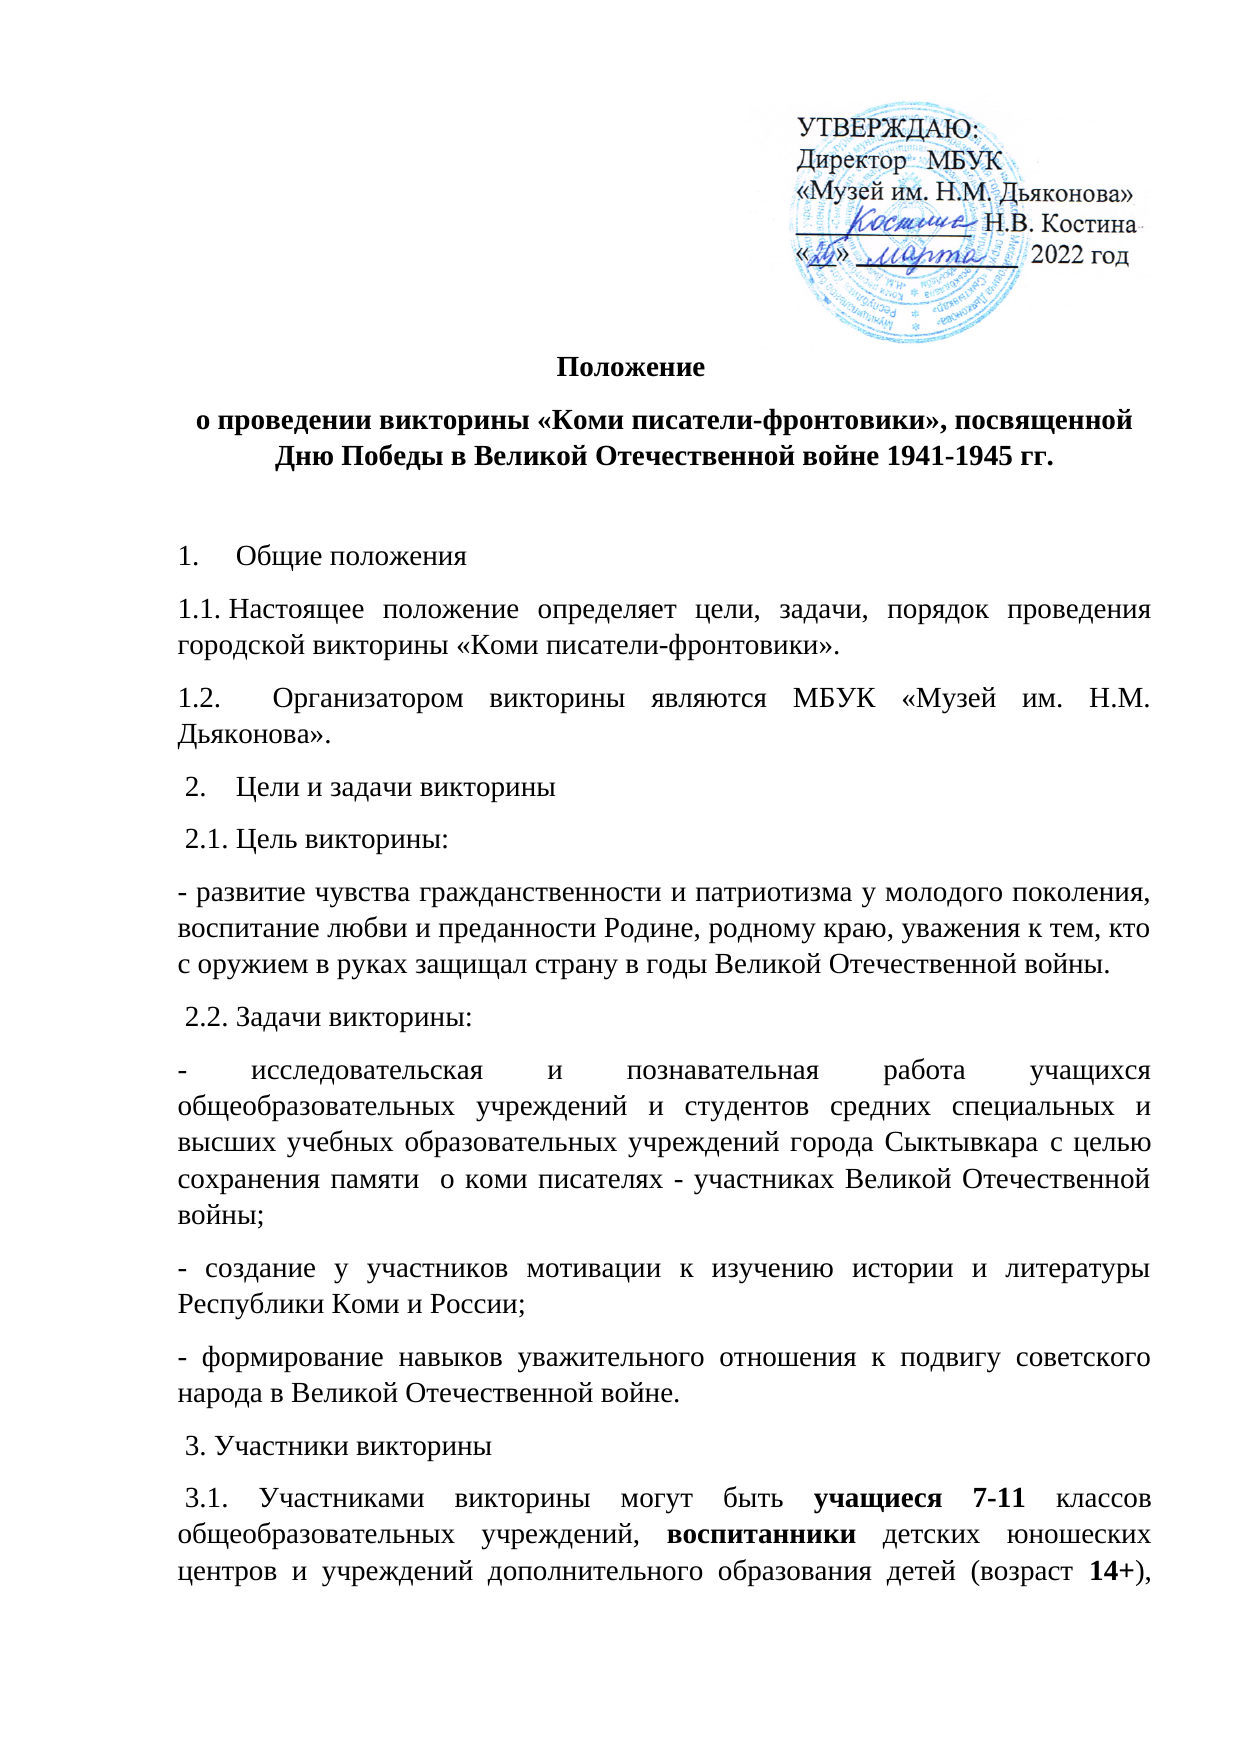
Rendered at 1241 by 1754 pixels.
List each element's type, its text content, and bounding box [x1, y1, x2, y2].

text 3. Участники викторины [177, 1428, 1152, 1461]
text о проведении викторины «Коми писатели-фронтовики», посвященной Дню Победы в Великой Отечественной войне 1941-1945 гг. [177, 402, 1152, 472]
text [177, 1480, 1152, 1586]
text - формирование навыков уважительного отношения к подвигу советского народа в Великой Отечественной войне. [177, 1339, 1152, 1408]
text - исследовательская и познавательная работа учащихся общеобразовательных учреждений и студентов средних специальных и высших учебных образовательных учреждений города Сыктывкара с целью сохранения памяти о коми писателях - участниках Великой Отечественной войны; [177, 1052, 1152, 1230]
text - создание у участников мотивации к изучению истории и литературы Республики Коми и России; [177, 1250, 1152, 1319]
text Положение [177, 349, 1152, 383]
text - развитие чувства гражданственности и патриотизма у молодого поколения, воспитание любви и преданности Родине, родному краю, уважения к тем, кто с оружием в руках защищал страну в годы Великой Отечественной войны. [177, 874, 1152, 980]
text 1. Общие положения [177, 538, 1152, 572]
text 2.2. Задачи викторины: [177, 999, 1152, 1033]
picture [745, 64, 1152, 357]
text 1.1. Настоящее положение определяет цели, задачи, порядок проведения городской викторины «Коми писатели-фронтовики». [177, 591, 1152, 661]
text 2. Цели и задачи викторины [177, 769, 1152, 802]
text 1.2. Организатором викторины являются МБУК «Музей им. Н.М. Дьяконова». [177, 680, 1152, 749]
text 2.1. Цель викторины: [177, 822, 1152, 855]
